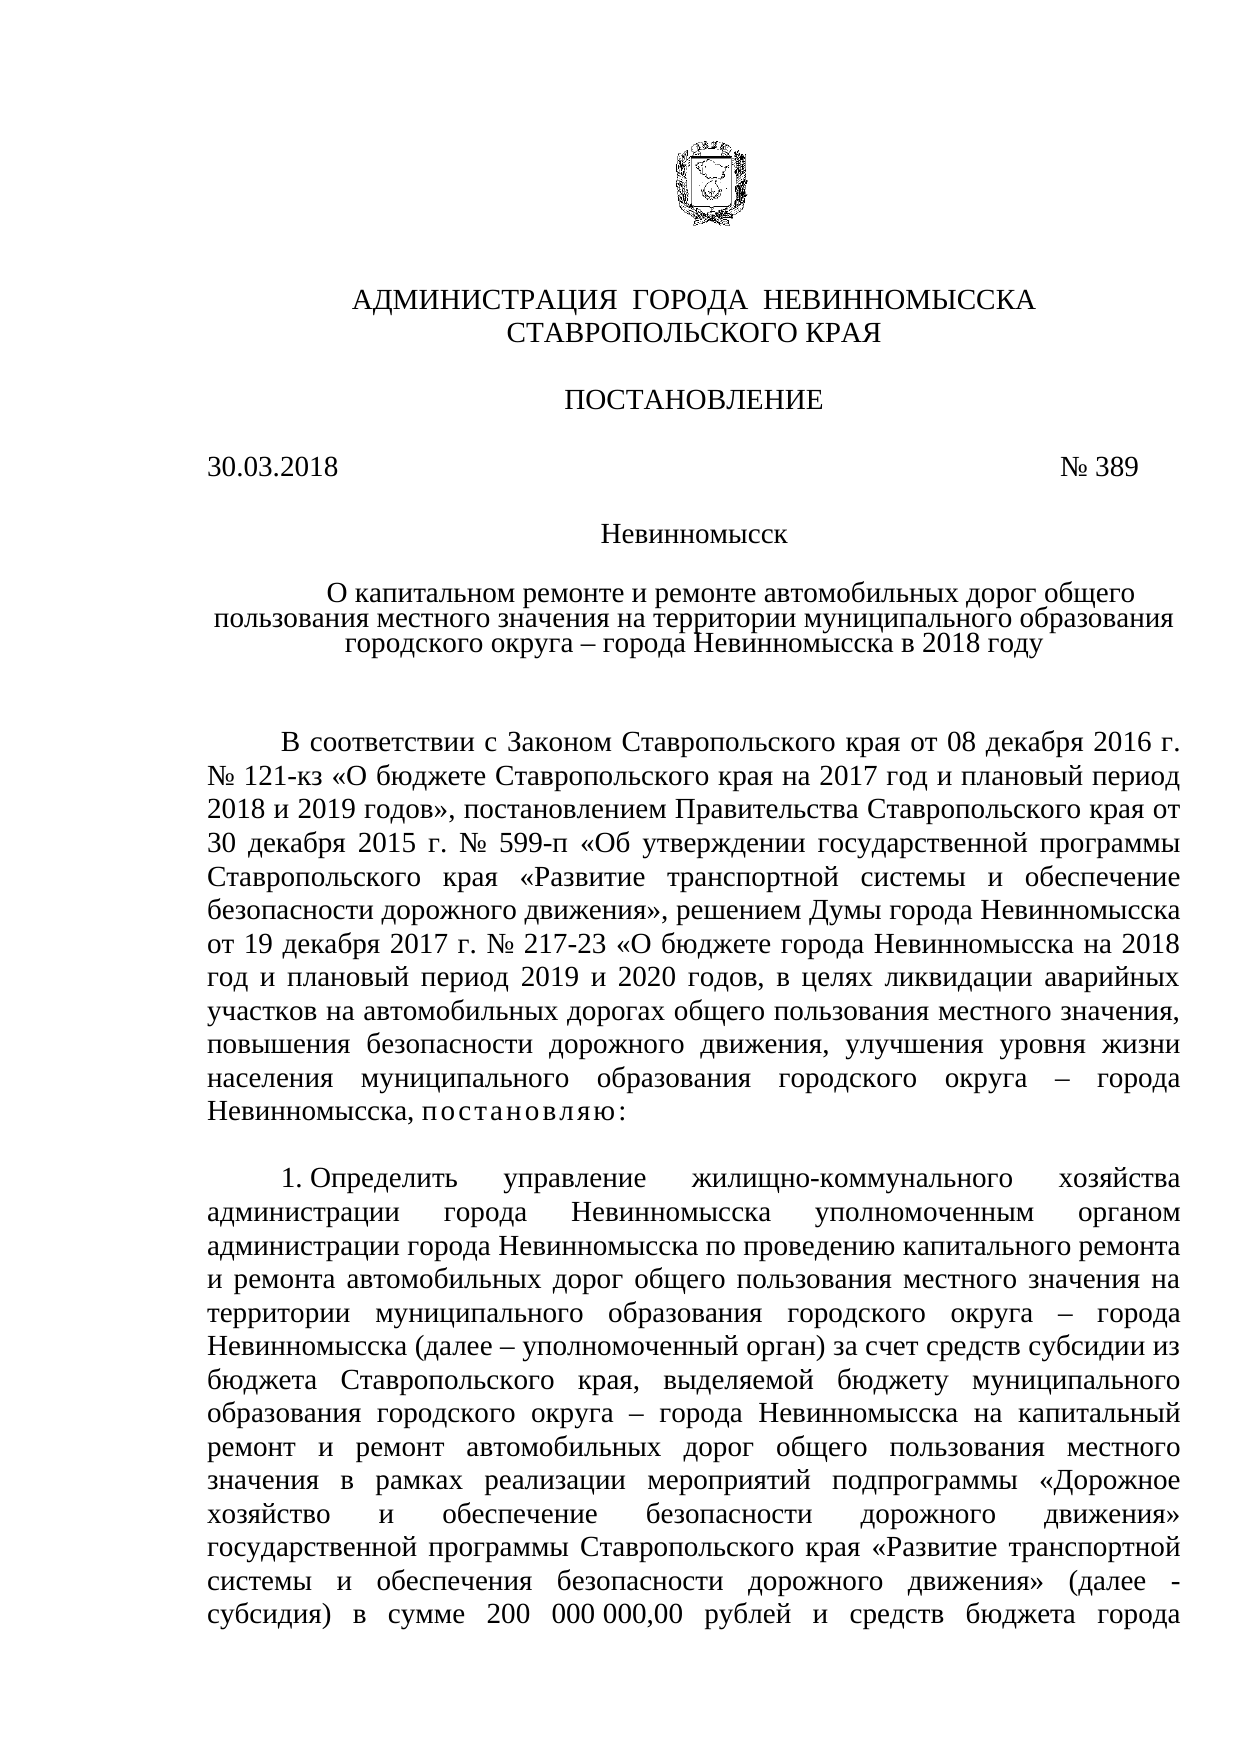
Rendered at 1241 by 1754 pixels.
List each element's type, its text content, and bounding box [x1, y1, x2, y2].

text 30.03.2018 № 389 [207, 449, 1181, 483]
text ПОСТАНОВЛЕНИЕ [207, 382, 1181, 416]
text В соответствии с Законом Ставропольского края от 08 декабря 2016 г. № 121-кз «О бюджете Ставропольского края на 2017 год и плановый период 2018 и 2019 годов», постановлением Правительства Ставропольского края от 30 декабря 2015 г. № 599-п «Об утверждении государственной программы Ставропольского края «Развитие транспортной системы и обеспечение безопасности дорожного движения», решением Думы города Невинномысска от 19 декабря 2017 г. № 217-23 «О бюджете города Невинномысска на 2018 год и плановый период 2019 и 2020 годов, в целях ликвидации аварийных участков на автомобильных дорогах общего пользования местного значения, повышения безопасности дорожного движения, улучшения уровня жизни населения муниципального образования городского округа – города Невинномысска, постановляю: [207, 724, 1181, 1127]
text О капитальном ремонте и ремонте автомобильных дорог общего пользования местного значения на территории муниципального образования городского округа – города Невинномысска в 2018 году [207, 582, 1181, 657]
text Невинномысск [207, 517, 1181, 550]
picture [673, 138, 750, 230]
text АДМИНИСТРАЦИЯ ГОРОДА НЕВИННОМЫССКА [207, 282, 1181, 315]
text СТАВРОПОЛЬСКОГО КРАЯ [207, 315, 1181, 349]
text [207, 1161, 1181, 1630]
